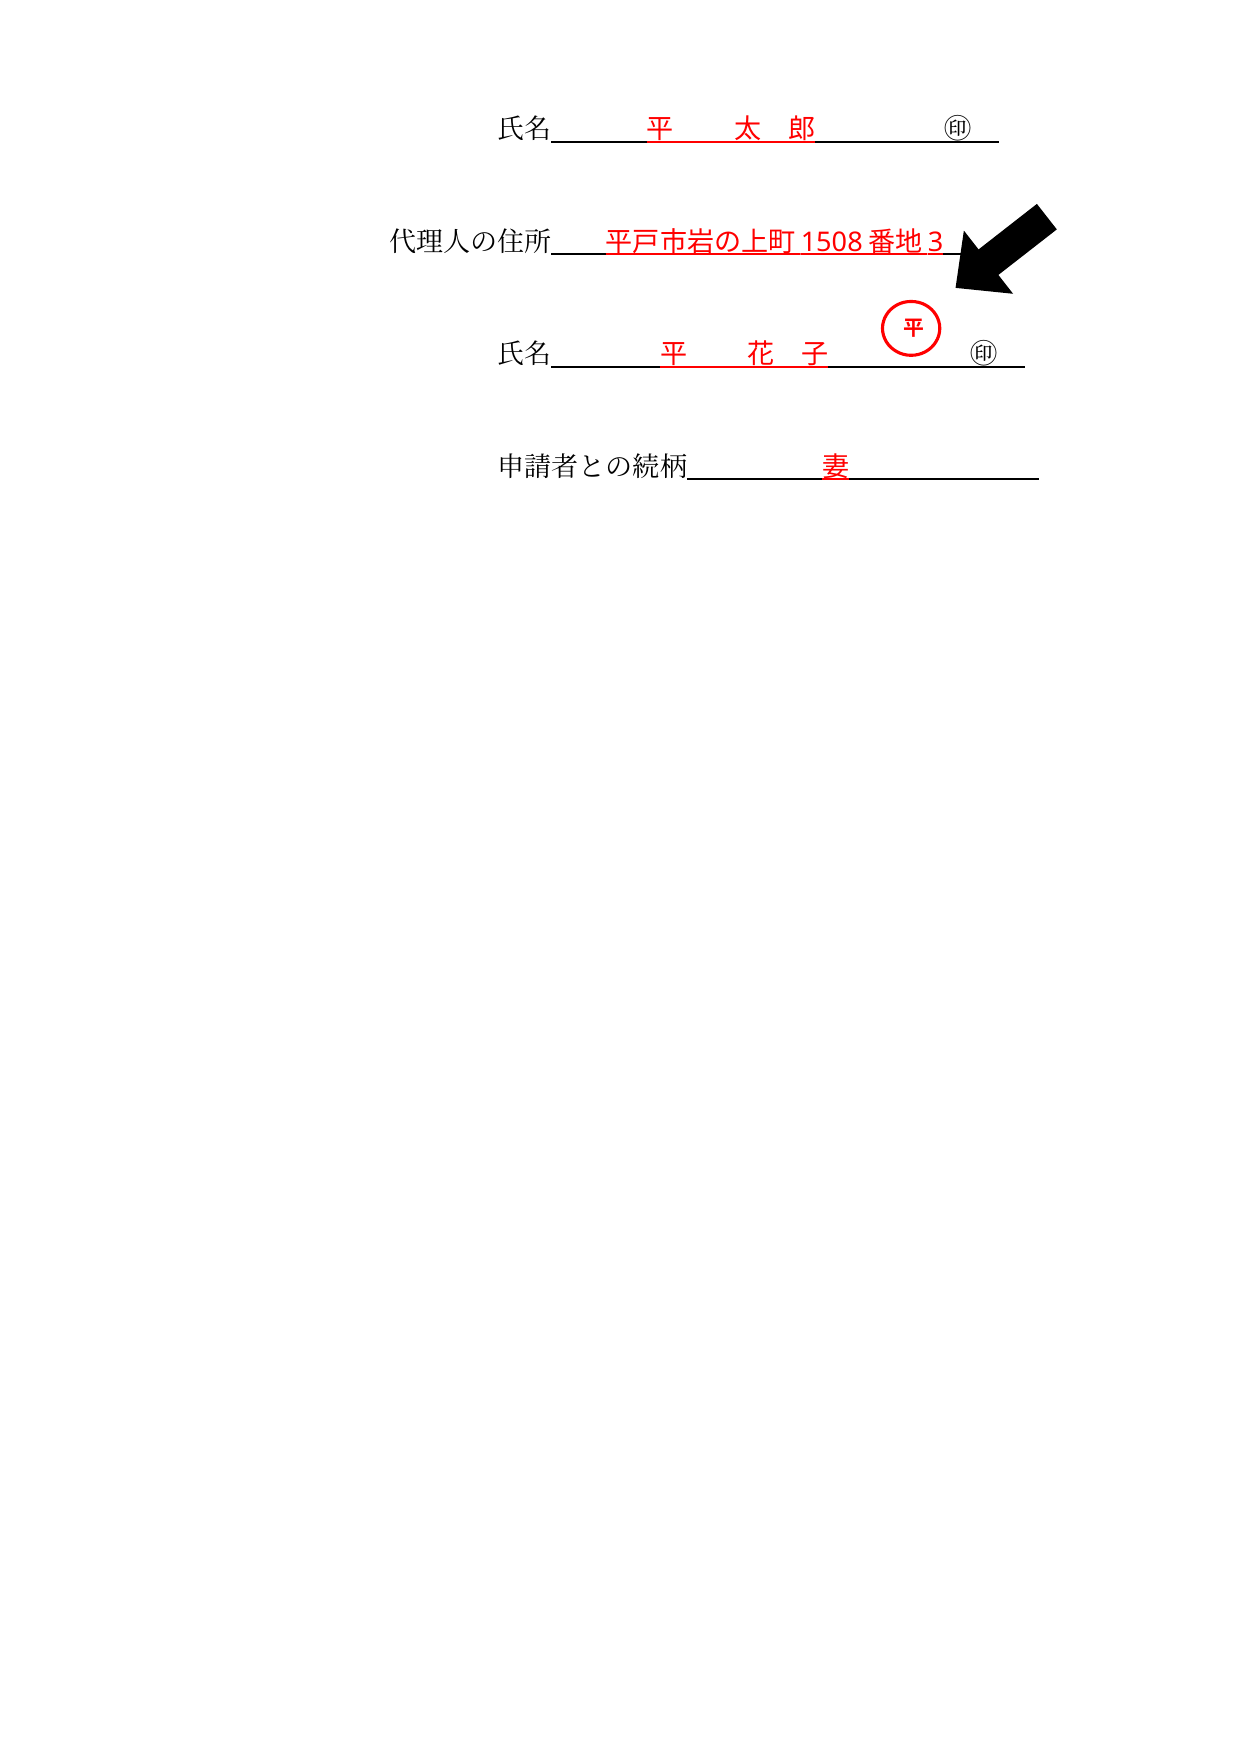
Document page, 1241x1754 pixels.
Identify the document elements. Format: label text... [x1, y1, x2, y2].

text 氏名 平 太 郎 ㊞ [118, 89, 1122, 164]
text 氏名 平 花 子 ㊞ [118, 314, 1122, 389]
text 申請者との続柄 妻 [118, 427, 1122, 502]
text 代理人の住所 平戸市岩の上町1508番地3 [118, 202, 1122, 277]
